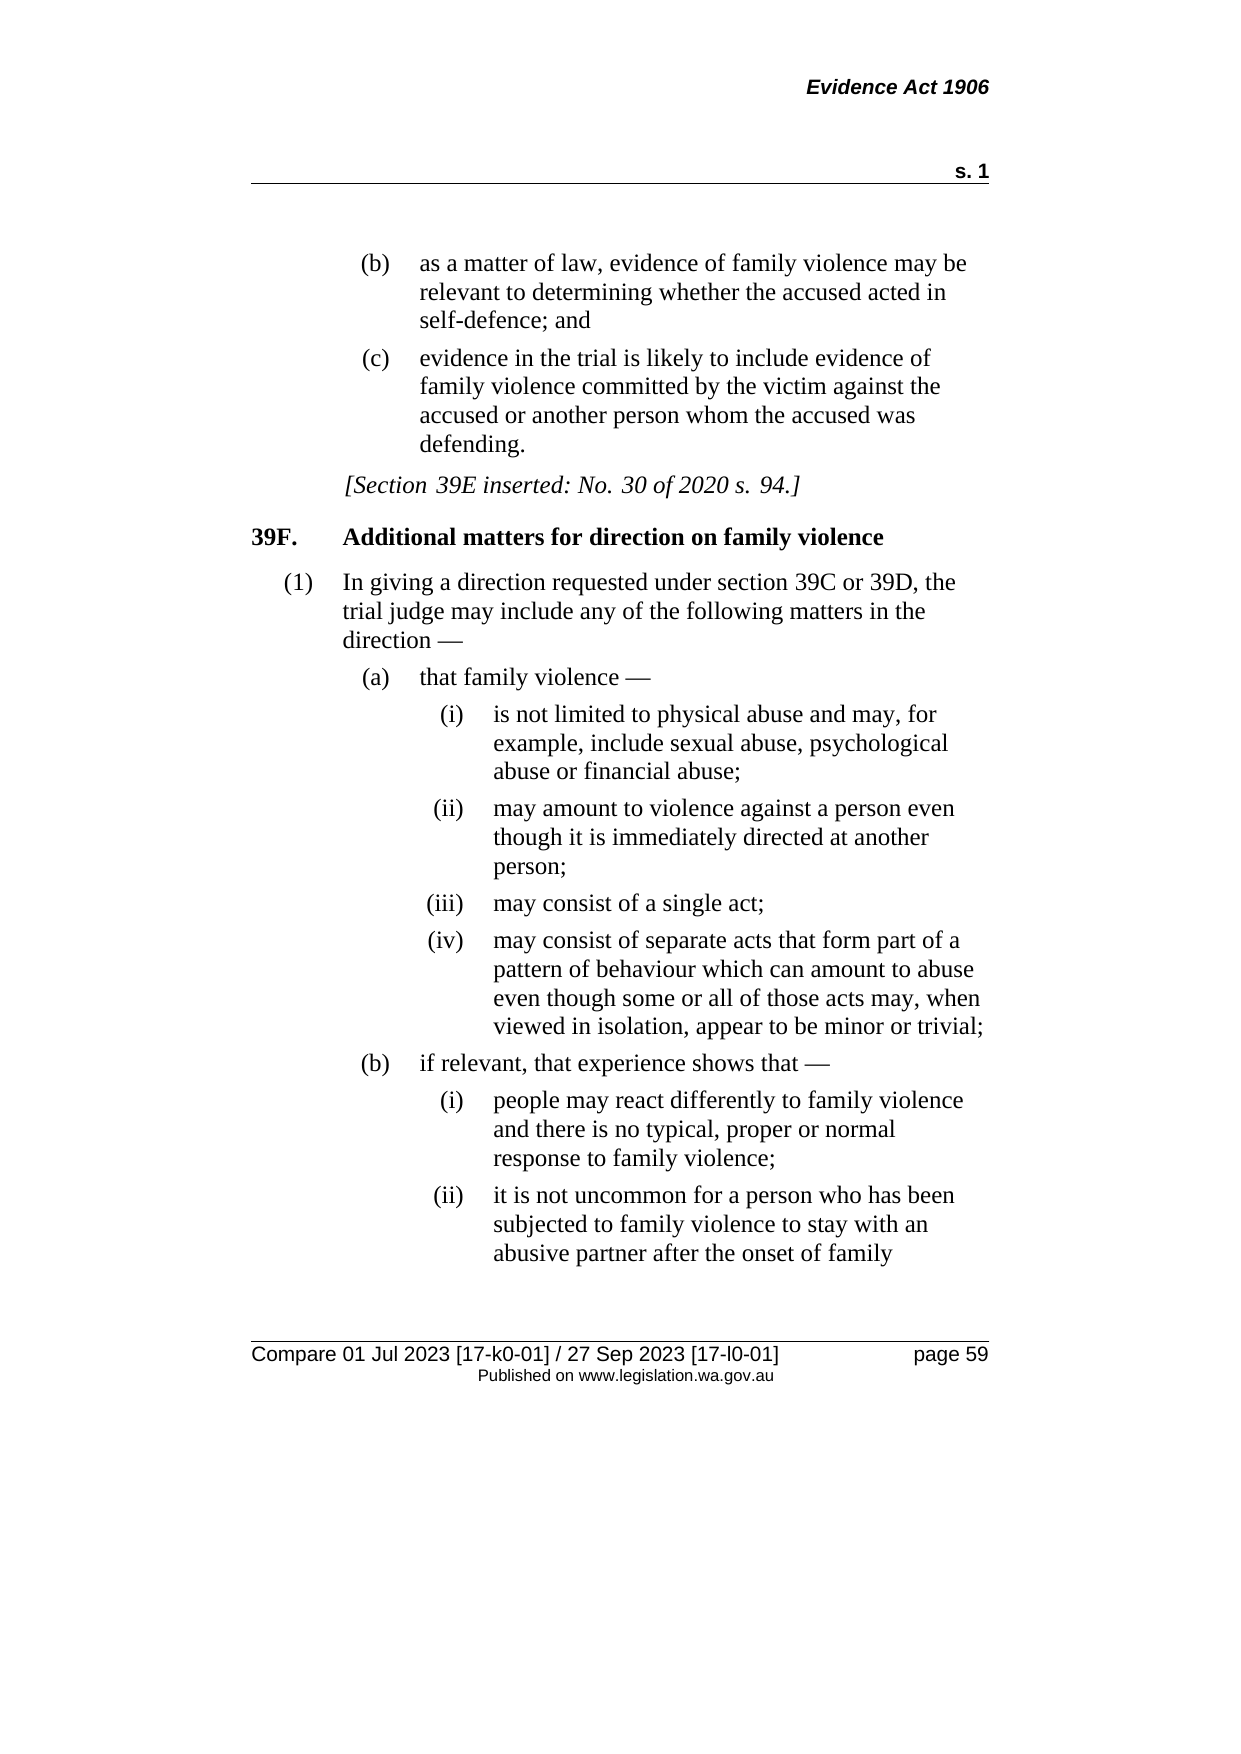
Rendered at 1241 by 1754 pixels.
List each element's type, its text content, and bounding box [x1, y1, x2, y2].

text (1) In giving a direction requested under section 39C or 39D, the trial judge may include any of the following matters in the direction — [251, 567, 989, 653]
text (i) people may react differently to family violence and there is no typical, proper or normal response to family violence; [251, 1086, 989, 1172]
text (i) is not limited to physical abuse and may, for example, include sexual abuse, psychological abuse or financial abuse; [251, 699, 989, 785]
text (b) as a matter of law, evidence of family violence may be relevant to determining whether the accused acted in self-defence; and [251, 248, 989, 334]
text (ii) may amount to violence against a person even though it is immediately directed at another person; [251, 793, 989, 880]
subtitle 39F. Additional matters for direction on family violence [251, 522, 989, 551]
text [251, 1180, 989, 1266]
text (iv) may consist of separate acts that form part of a pattern of behaviour which can amount to abuse even though some or all of those acts may, when viewed in isolation, appear to be minor or trivial; [251, 925, 989, 1040]
text (c) evidence in the trial is likely to include evidence of family violence committed by the victim against the accused or another person whom the accused was defending. [251, 343, 989, 458]
text (b) if relevant, that experience shows that — [251, 1048, 989, 1077]
text [Section 39E inserted: No. 30 of 2020 s. 94.] [251, 470, 989, 499]
text (a) that family violence — [251, 662, 989, 691]
text (iii) may consist of a single act; [251, 888, 989, 917]
